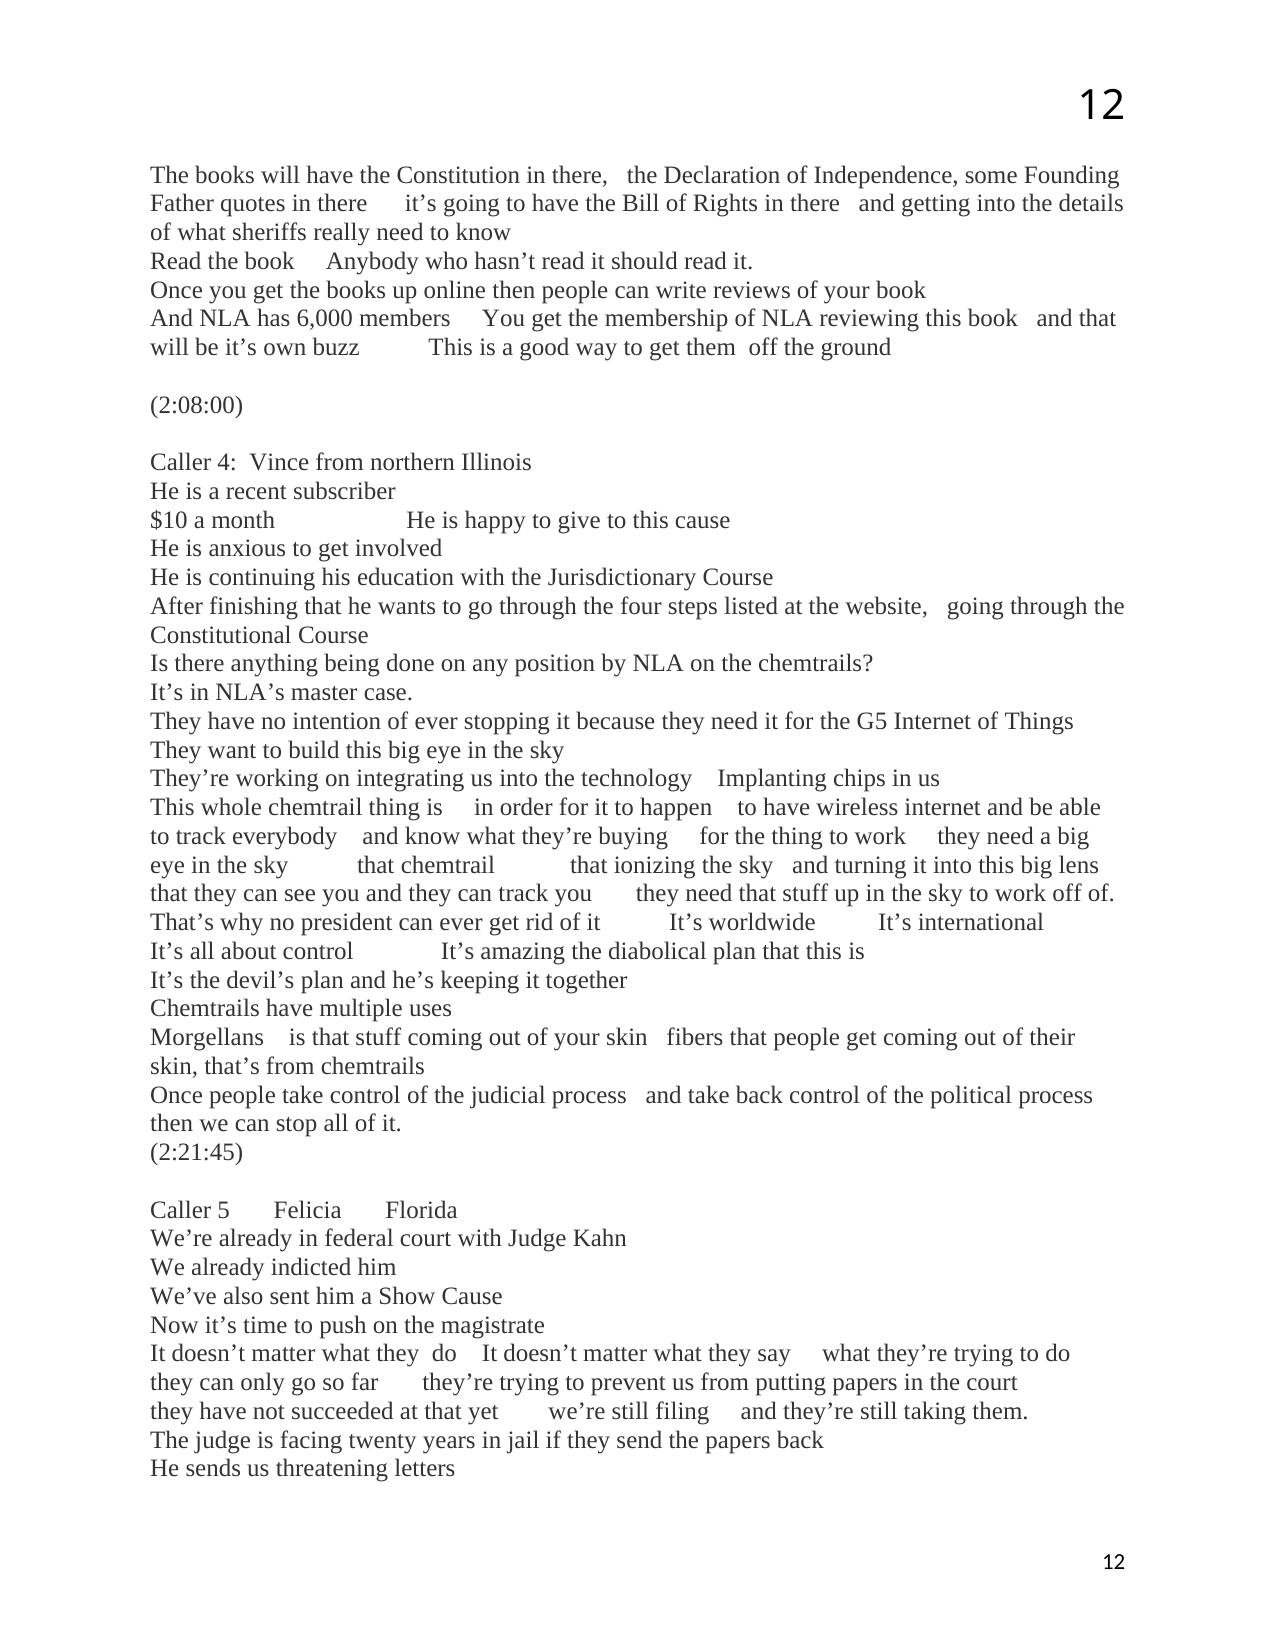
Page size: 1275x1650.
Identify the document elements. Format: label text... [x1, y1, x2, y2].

text they have not succeeded at that yet we’re still filing and they’re still taking them. [150, 1396, 1125, 1425]
text They want to build this big eye in the sky [150, 735, 1125, 763]
text We’re already in federal court with Judge Kahn [150, 1223, 1125, 1252]
text Read the book Anybody who hasn’t read it should read it. [150, 246, 1125, 275]
text We’ve also sent him a Show Cause [150, 1281, 1125, 1310]
text He is a recent subscriber [150, 476, 1125, 505]
text It’s all about control It’s amazing the diabolical plan that this is [150, 936, 1125, 965]
text Chemtrails have multiple uses [150, 993, 1125, 1022]
text (2:21:45) [150, 1137, 1125, 1166]
text We already indicted him [150, 1252, 1125, 1281]
text Once people take control of the judicial process and take back control of the political process then we can stop all of it. [150, 1080, 1125, 1137]
text Caller 4: Vince from northern Illinois [150, 447, 1125, 476]
text They’re working on integrating us into the technology Implanting chips in us [150, 763, 1125, 792]
text Morgellans is that stuff coming out of your skin fibers that people get coming out of their skin, that’s from chemtrails [150, 1022, 1125, 1080]
text This whole chemtrail thing is in order for it to happen to have wireless internet and be able to track everybody and know what they’re buying for the thing to work they need a big eye in the sky that chemtrail that ionizing the sky and turning it into this big lens that they can see you and they can track you they need that stuff up in the sky to work off of. [150, 792, 1125, 907]
text That’s why no president can ever get rid of it It’s worldwide It’s international [150, 907, 1125, 936]
text After finishing that he wants to go through the four steps listed at the website, going through the Constitutional Course [150, 591, 1125, 648]
text (2:08:00) [150, 390, 1125, 418]
text He sends us threatening letters [150, 1453, 1125, 1482]
text $10 a month He is happy to give to this cause [150, 505, 1125, 533]
text And NLA has 6,000 members You get the membership of NLA reviewing this book and that will be it’s own buzz This is a good way to get them off the ground [150, 303, 1125, 361]
text Now it’s time to push on the magistrate [150, 1310, 1125, 1338]
text It doesn’t matter what they do It doesn’t matter what they say what they’re trying to do they can only go so far they’re trying to prevent us from putting papers in the court [150, 1338, 1125, 1396]
text It’s the devil’s plan and he’s keeping it together [150, 965, 1125, 993]
text Is there anything being done on any position by NLA on the chemtrails? It’s in NLA’s master case. [150, 648, 1125, 706]
text They have no intention of ever stopping it because they need it for the G5 Internet of Things [150, 706, 1125, 735]
text Once you get the books up online then people can write reviews of your book [150, 275, 1125, 303]
text He is continuing his education with the Jurisdictionary Course [150, 562, 1125, 591]
text He is anxious to get involved [150, 533, 1125, 562]
text Caller 5 Felicia Florida [150, 1195, 1125, 1223]
text The books will have the Constitution in there, the Declaration of Independence, some Founding Father quotes in there it’s going to have the Bill of Rights in there and getting into the details of what sheriffs really need to know [150, 160, 1125, 246]
text The judge is facing twenty years in jail if they send the papers back [150, 1425, 1125, 1453]
